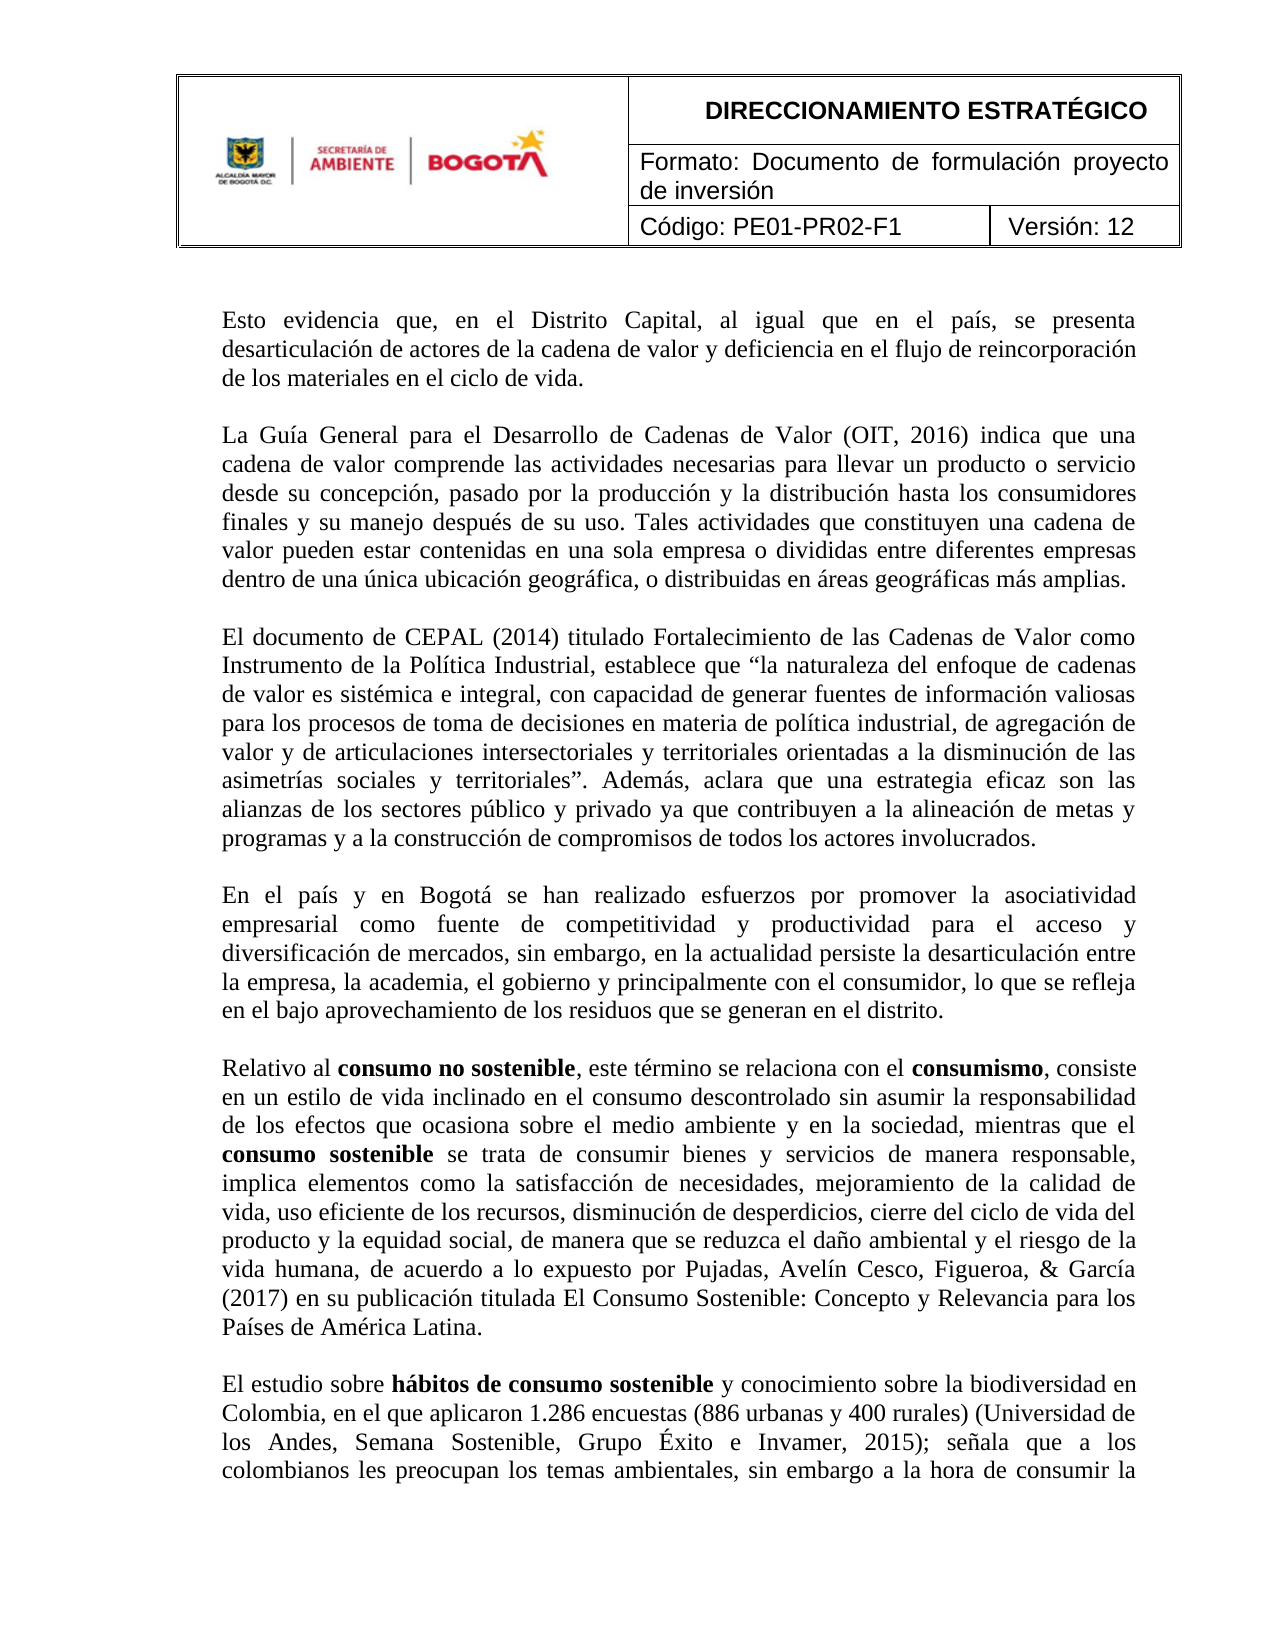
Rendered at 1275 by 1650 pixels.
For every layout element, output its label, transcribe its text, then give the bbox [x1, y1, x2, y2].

text Relativo al consumo no sostenible, este término se relaciona con el consumismo, consiste en un estilo de vida inclinado en el consumo descontrolado sin asumir la responsabilidad de los efectos que ocasiona sobre el medio ambiente y en la sociedad, mientras que el consumo sostenible se trata de consumir bienes y servicios de manera responsable, implica elementos como la satisfacción de necesidades, mejoramiento de la calidad de vida, uso eficiente de los recursos, disminución de desperdicios, cierre del ciclo de vida del producto y la equidad social, de manera que se reduzca el daño ambiental y el riesgo de la vida humana, de acuerdo a lo expuesto por Pujadas, Avelín Cesco, Figueroa, & García (2017) en su publicación titulada El Consumo Sostenible: Concepto y Relevancia para los Países de América Latina. [222, 1053, 1137, 1341]
text El documento de CEPAL (2014) titulado Fortalecimiento de las Cadenas de Valor como Instrumento de la Política Industrial, establece que “la naturaleza del enfoque de cadenas de valor es sistémica e integral, con capacidad de generar fuentes de información valiosas para los procesos de toma de decisiones en materia de política industrial, de agregación de valor y de articulaciones intersectoriales y territoriales orientadas a la disminución de las asimetrías sociales y territoriales”. Además, aclara que una estrategia eficaz son las alianzas de los sectores público y privado ya que contribuyen a la alineación de metas y programas y a la construcción de compromisos de todos los actores involucrados. [222, 622, 1137, 852]
text La Guía General para el Desarrollo de Cadenas de Valor (OIT, 2016) indica que una cadena de valor comprende las actividades necesarias para llevar un producto o servicio desde su concepción, pasado por la producción y la distribución hasta los consumidores finales y su manejo después de su uso. Tales actividades que constituyen una cadena de valor pueden estar contenidas en una sola empresa o divididas entre diferentes empresas dentro de una única ubicación geográfica, o distribuidas en áreas geográficas más amplias. [222, 421, 1137, 593]
picture [189, 102, 580, 219]
text Esto evidencia que, en el Distrito Capital, al igual que en el país, se presenta desarticulación de actores de la cadena de valor y deficiencia en el flujo de reincorporación de los materiales en el ciclo de vida. [222, 306, 1137, 392]
text En el país y en Bogotá se han realizado esfuerzos por promover la asociatividad empresarial como fuente de competitividad y productividad para el acceso y diversificación de mercados, sin embargo, en la actualidad persiste la desarticulación entre la empresa, la academia, el gobierno y principalmente con el consumidor, lo que se refleja en el bajo aprovechamiento de los residuos que se generan en el distrito. [222, 881, 1137, 1024]
